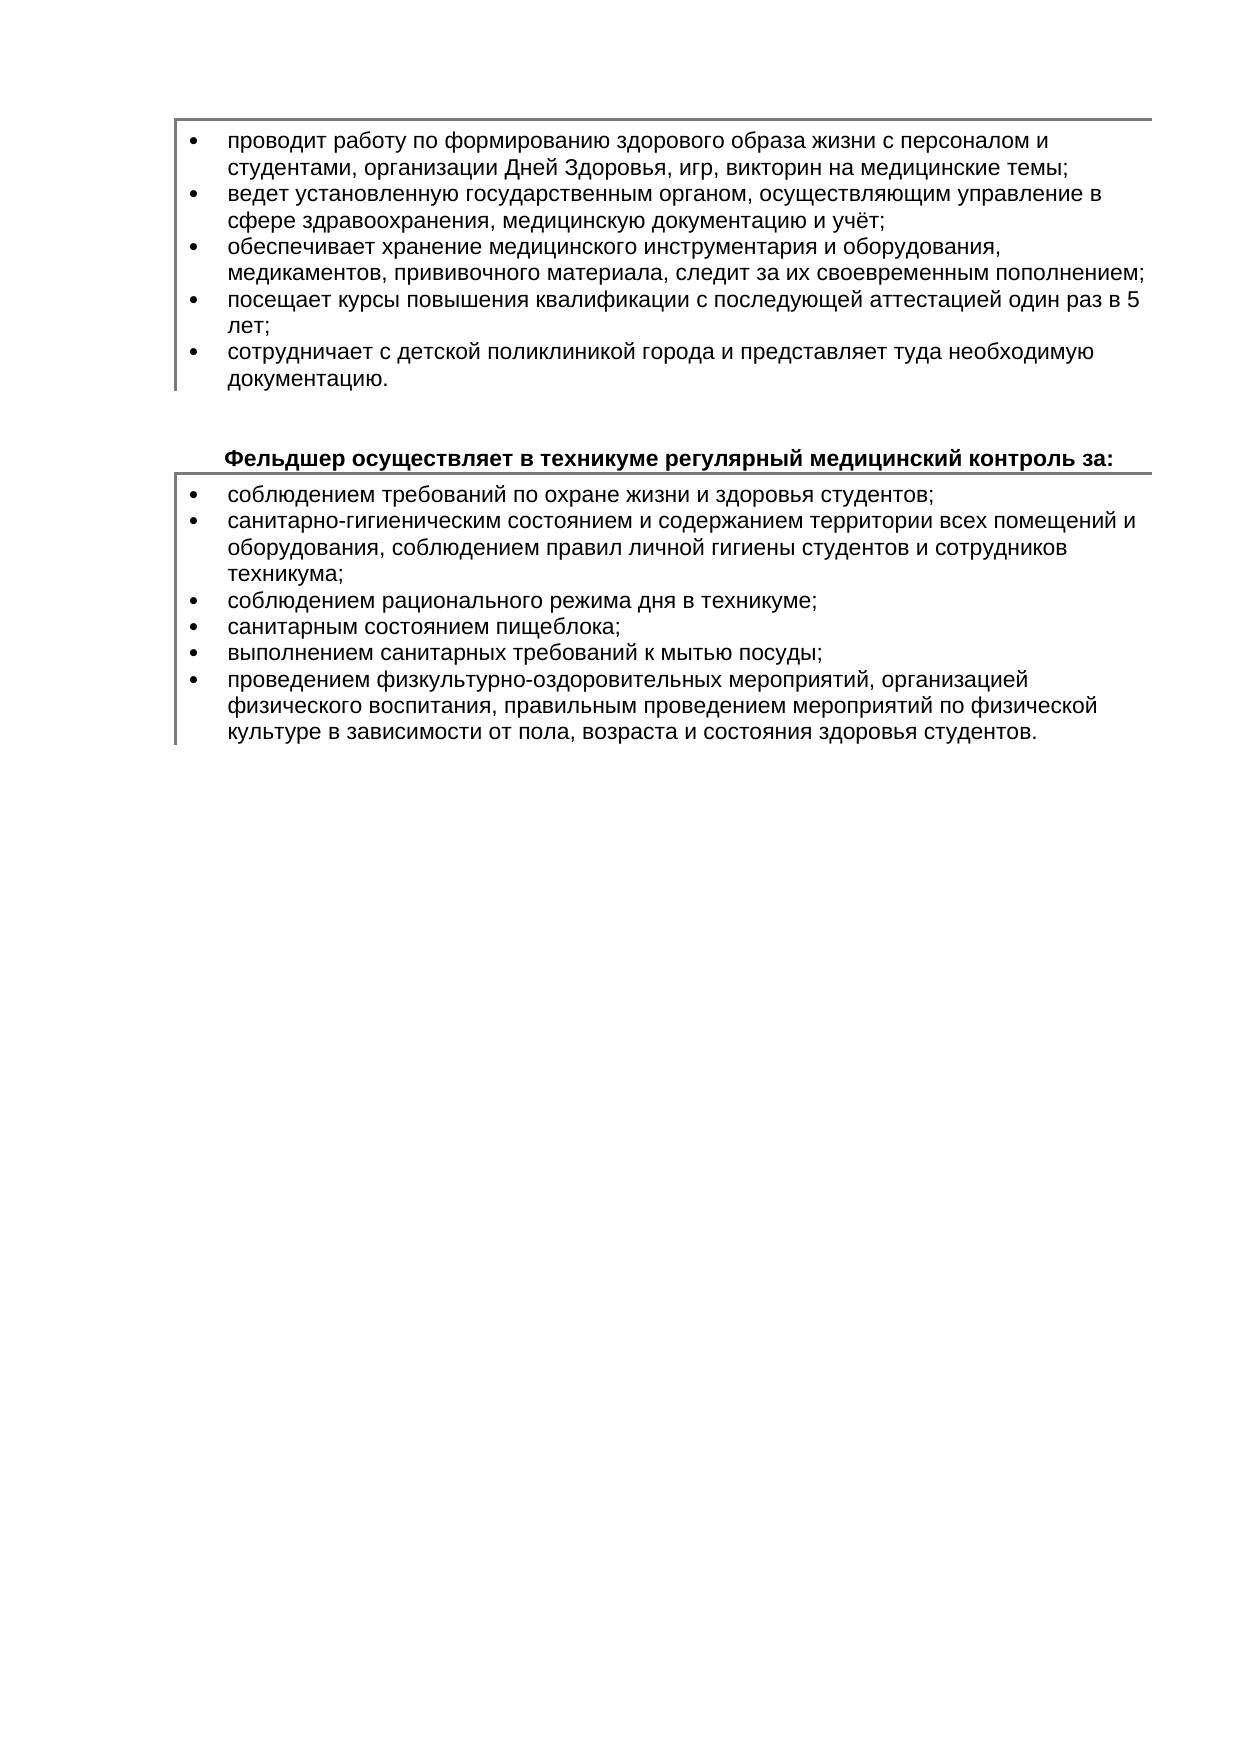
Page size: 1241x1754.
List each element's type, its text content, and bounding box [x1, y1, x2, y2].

list санитарно-гигиеническим состоянием и содержанием территории всех помещений и оборудования, соблюдением правил личной гигиены студентов и сотрудников техникума; [177, 498, 1152, 577]
list проведением физкультурно-оздоровительных мероприятий, организацией физического воспитания, правильным проведением мероприятий по физической культуре в зависимости от пола, возраста и состояния здоровья студентов. [177, 656, 1152, 745]
list сотрудничает с детской поликлиникой города и представляет туда необходимую документацию. [177, 329, 1152, 391]
list обеспечивает хранение медицинского инструментария и оборудования, медикаментов, прививочного материала, следит за их своевременным пополнением; [177, 223, 1152, 276]
list санитарным состоянием пищеблока; [177, 603, 1152, 630]
list посещает курсы повышения квалификации с последующей аттестацией один раз в 5 лет; [177, 276, 1152, 329]
list ведет установленную государственным органом, осуществляющим управление в сфере здравоохранения, медицинскую документацию и учёт; [177, 171, 1152, 223]
list соблюдением рационального режима дня в техникуме; [177, 577, 1152, 603]
list проводит работу по формированию здорового образа жизни с персоналом и студентами, организации Дней Здоровья, игр, викторин на медицинские темы; [177, 121, 1152, 171]
list соблюдением требований по охране жизни и здоровья студентов; [177, 475, 1152, 498]
text Фельдшер осуществляет в техникуме регулярный медицинский контроль за: [177, 445, 1152, 472]
list выполнением санитарных требований к мытью посуды; [177, 630, 1152, 656]
